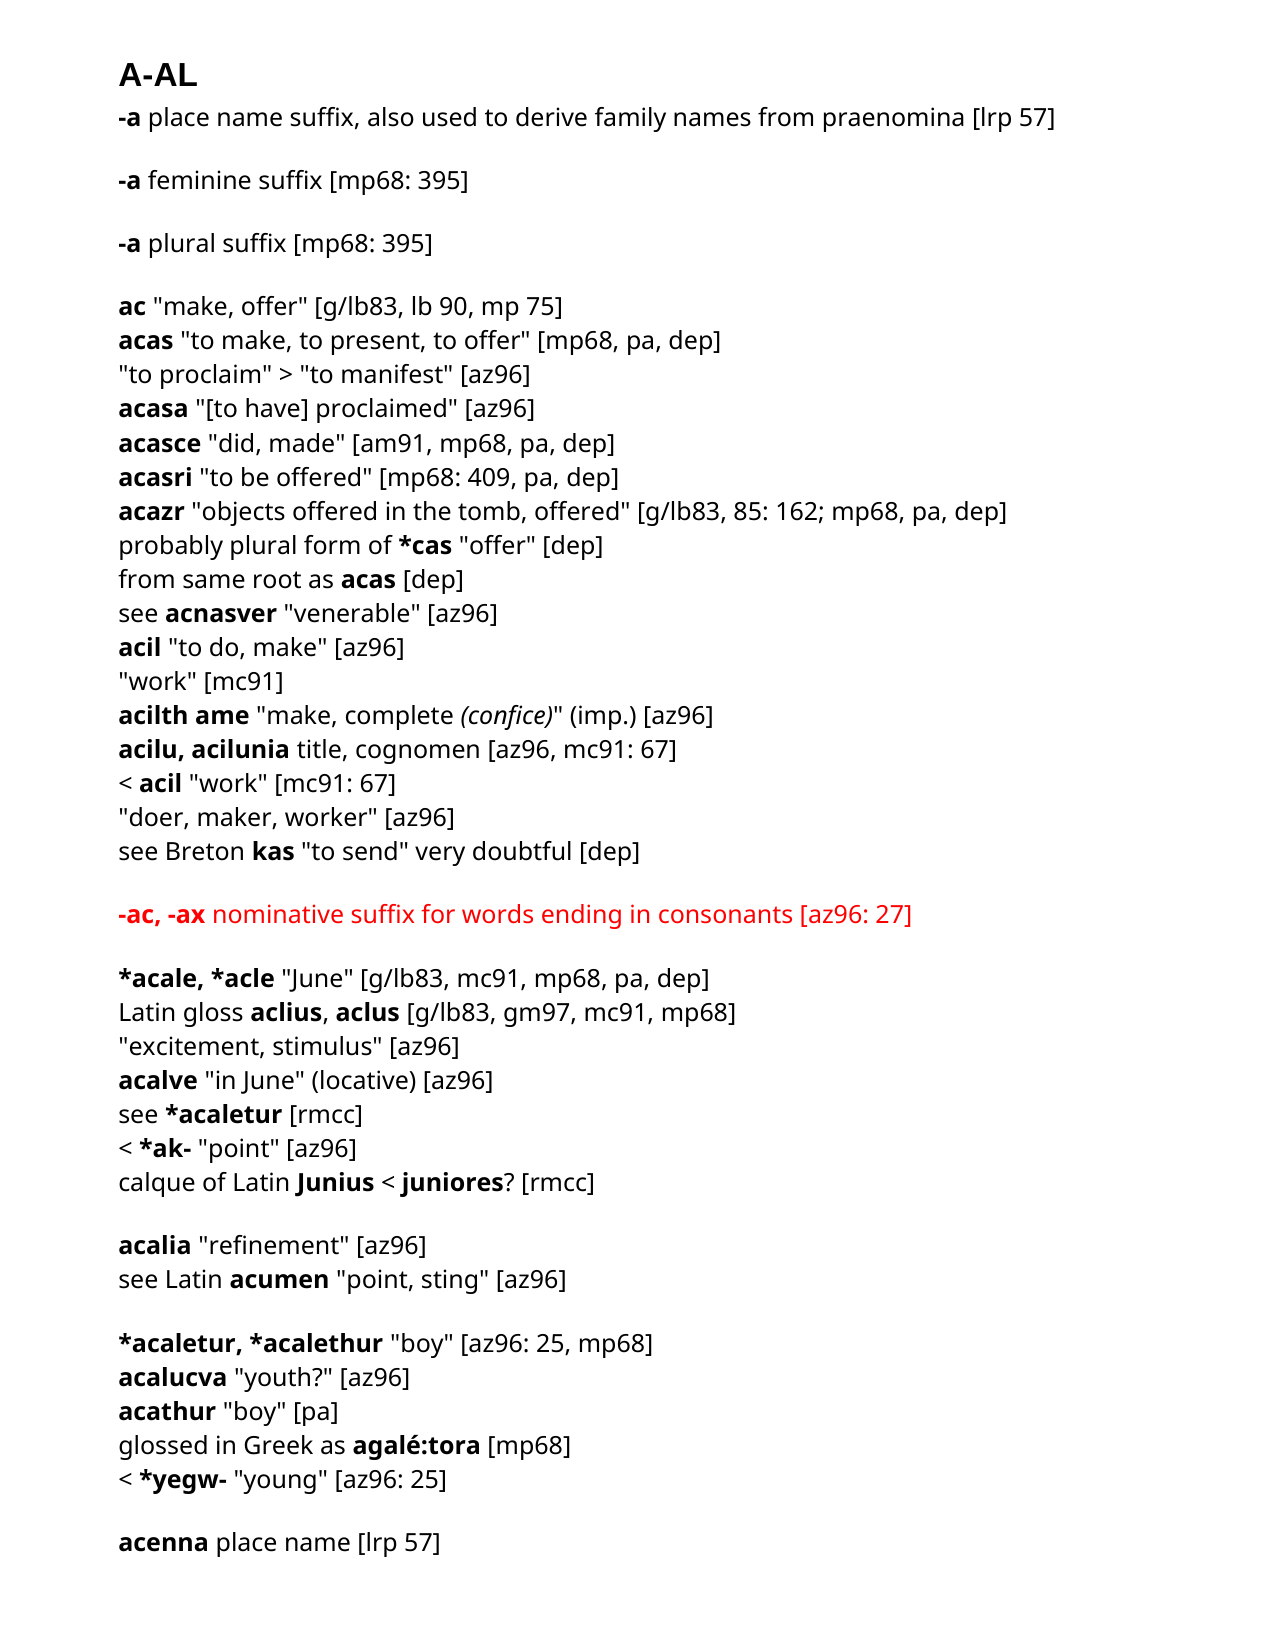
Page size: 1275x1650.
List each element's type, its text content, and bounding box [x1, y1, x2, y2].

text ac "make, offer" [g/lb83, lb 90, mp 75] acas "to make, to present, to offer" [mp68, pa, dep] "to proclaim" > "to manifest" [az96] acasa "[to have] proclaimed" [az96] acasce "did, made" [am91, mp68, pa, dep] acasri "to be offered" [mp68: 409, pa, dep] acazr "objects offered in the tomb, offered" [g/lb83, 85: 162; mp68, pa, dep] probably plural form of *cas "offer" [dep] from same root as acas [dep] see acnasver "venerable" [az96] acil "to do, make" [az96] "work" [mc91] acilth ame "make, complete (confice)" (imp.) [az96] acilu, acilunia title, cognomen [az96, mc91: 67] < acil "work" [mc91: 67] "doer, maker, worker" [az96] see Breton kas "to send" very doubtful [dep] [118, 289, 1245, 868]
text -a feminine suffix [mp68: 395] [118, 162, 1245, 197]
text *acaletur, *acalethur "boy" [az96: 25, mp68] acalucva "youth?" [az96] acathur "boy" [pa] glossed in Greek as agalé:tora [mp68] < *yegw- "young" [az96: 25] [118, 1325, 1245, 1496]
text acenna place name [lrp 57] [118, 1525, 1245, 1559]
text -ac, -ax nominative suffix for words ending in consonants [az96: 27] [118, 897, 1245, 931]
text *acale, *acle "June" [g/lb83, mc91, mp68, pa, dep] Latin gloss aclius, aclus [g/lb83, gm97, mc91, mp68] "excitement, stimulus" [az96] acalve "in June" (locative) [az96] see *acaletur [rmcc] < * "point" [az96] calque of Latin Junius < juniores? [rmcc] [118, 960, 1245, 1199]
text -a plural suffix [mp68: 395] [118, 226, 1245, 260]
text -a place name suffix, also used to derive family names from praenomina [lrp 57] [118, 99, 1245, 133]
text acalia "refinement" [az96] see Latin acumen "point, sting" [az96] [118, 1228, 1245, 1296]
subtitle A-AL [118, 54, 1245, 93]
